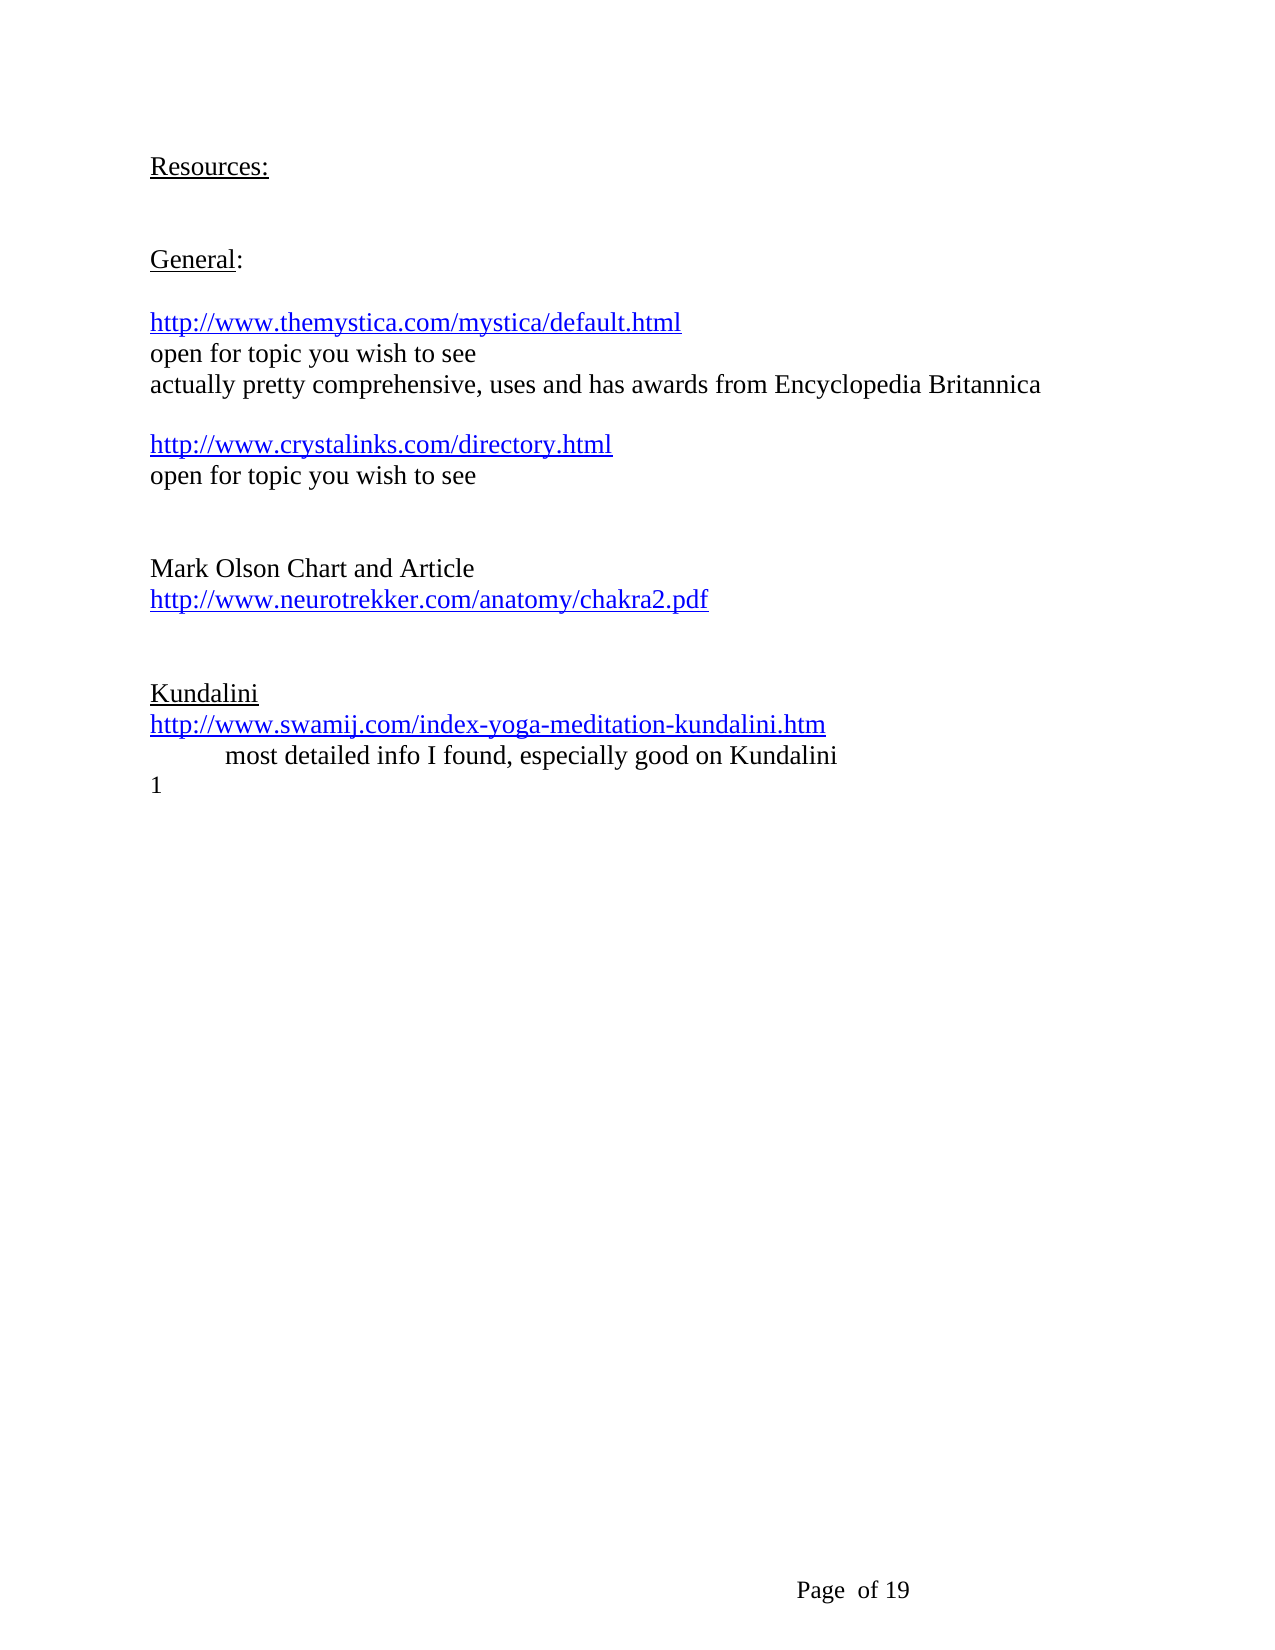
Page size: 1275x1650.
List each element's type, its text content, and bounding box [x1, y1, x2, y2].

text http://www.swamij.com/index-yoga-meditation-kundalini.htm [150, 708, 1125, 739]
text Mark Olson Chart and Article [150, 552, 1125, 584]
text most detailed info I found, especially good on Kundalini [150, 739, 1125, 771]
text Resources: [150, 150, 1125, 181]
text open for topic you wish to see [150, 337, 1125, 368]
text http://www.themystica.com/mystica/default.html [150, 306, 1125, 337]
text actually pretty comprehensive, uses and has awards from Encyclopedia Britannica [150, 368, 1125, 399]
text open for topic you wish to see [150, 459, 1125, 490]
text Kundalini [150, 677, 1125, 708]
text http://www.neurotrekker.com/anatomy/chakra2.pdf [150, 584, 1125, 615]
text General: [150, 243, 1125, 274]
text http://www.crystalinks.com/directory.html [150, 428, 1125, 459]
